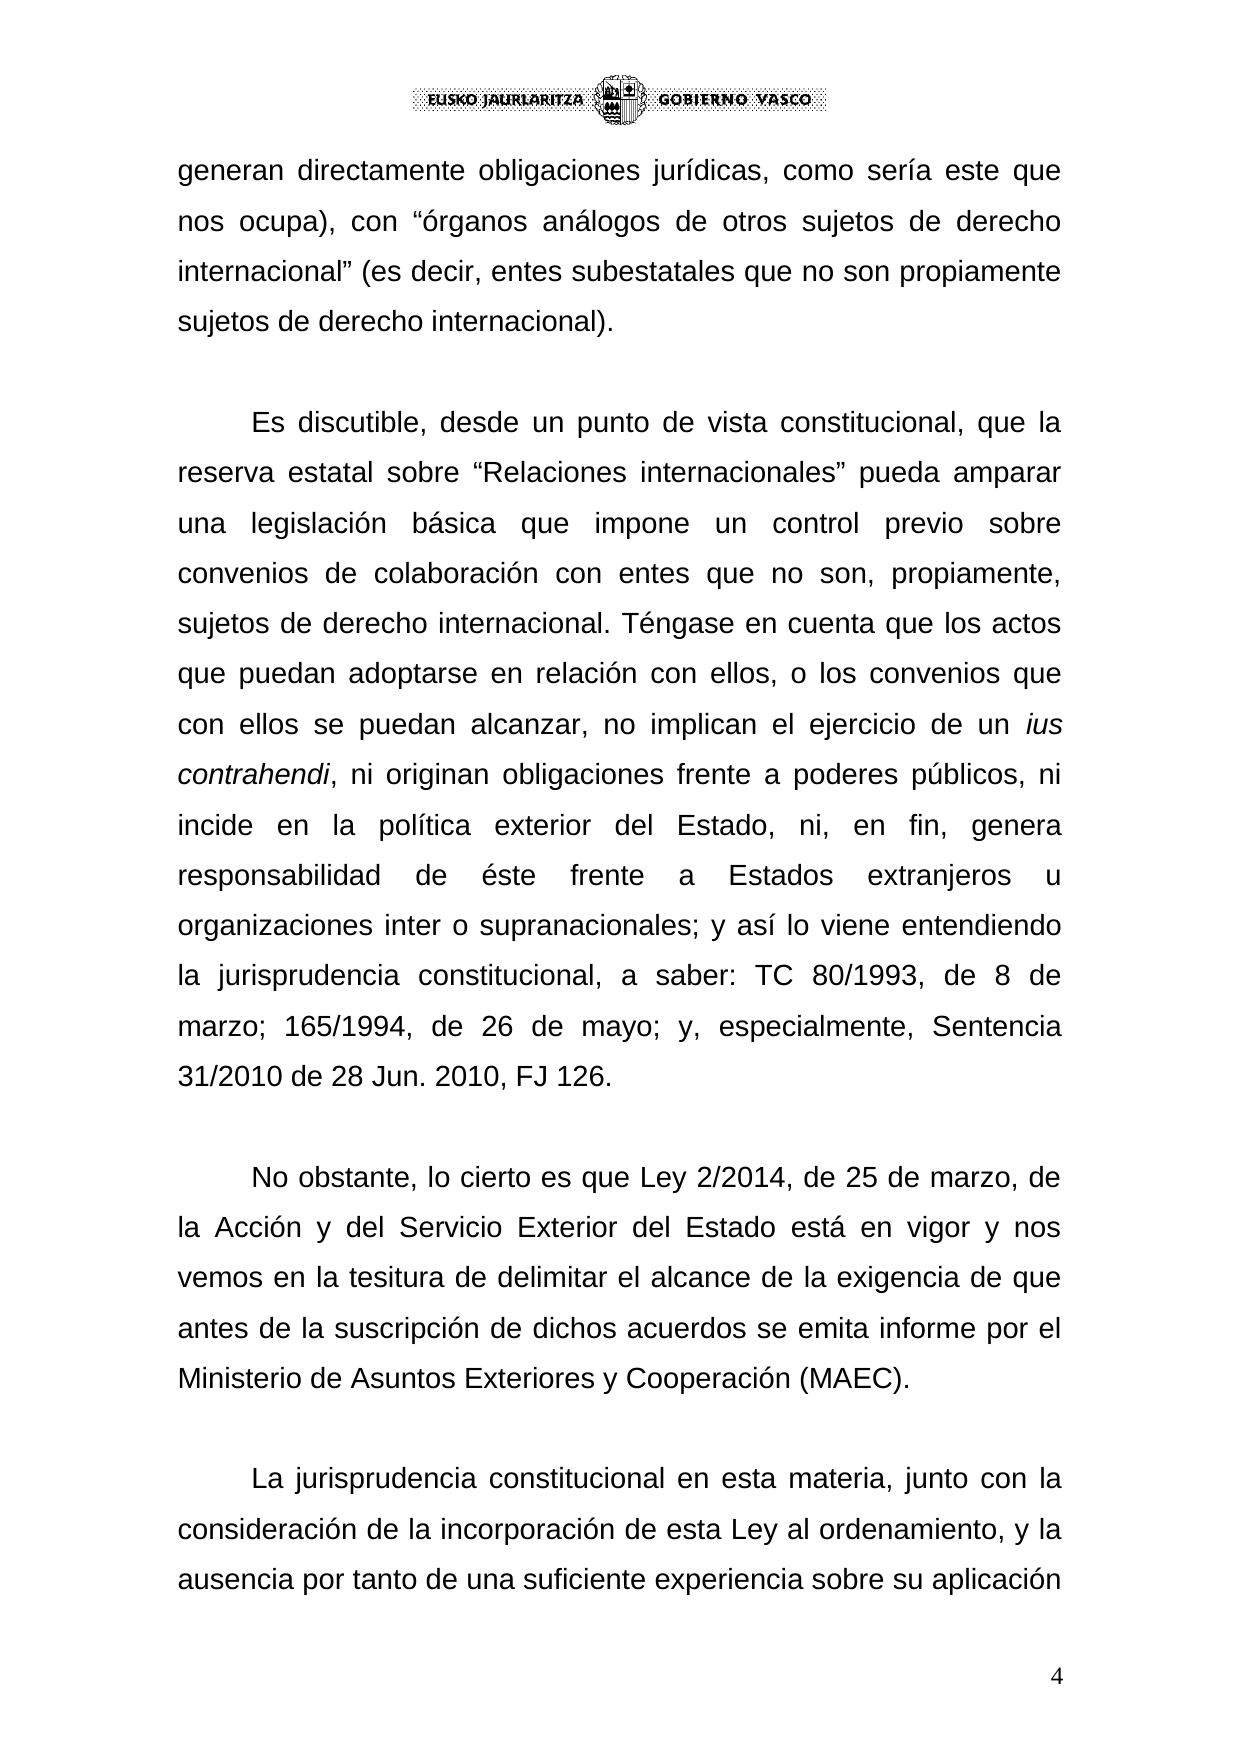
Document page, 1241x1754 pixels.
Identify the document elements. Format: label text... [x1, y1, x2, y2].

text No obstante, lo cierto es que Ley 2/2014, de 25 de marzo, de la Acción y del Servicio Exterior del Estado está en vigor y nos vemos en la tesitura de delimitar el alcance de la exigencia de que antes de la suscripción de dichos acuerdos se emita informe por el Ministerio de Asuntos Exteriores y Cooperación (MAEC). [177, 1160, 1063, 1394]
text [177, 153, 1063, 338]
text Es discutible, desde un punto de vista constitucional, que la reserva estatal sobre “Relaciones internacionales” pueda amparar una legislación básica que impone un control previo sobre convenios de colaboración con entes que no son, propiamente, sujetos de derecho internacional. Téngase en cuenta que los actos que puedan adoptarse en relación con ellos, o los convenios que con ellos se puedan alcanzar, no implican el ejercicio de un ius contrahendi, ni originan obligaciones frente a poderes públicos, ni incide en la política exterior del Estado, ni, en fin, genera responsabilidad de éste frente a Estados extranjeros u organizaciones inter o supranacionales; y así lo viene entendiendo la jurisprudencia constitucional, a saber: TC 80/1993, de 8 de marzo; 165/1994, de 26 de mayo; y, especialmente, Sentencia 31/2010 de 28 Jun. 2010, FJ 126. [177, 405, 1063, 1093]
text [177, 1462, 1063, 1596]
picture [413, 75, 827, 125]
